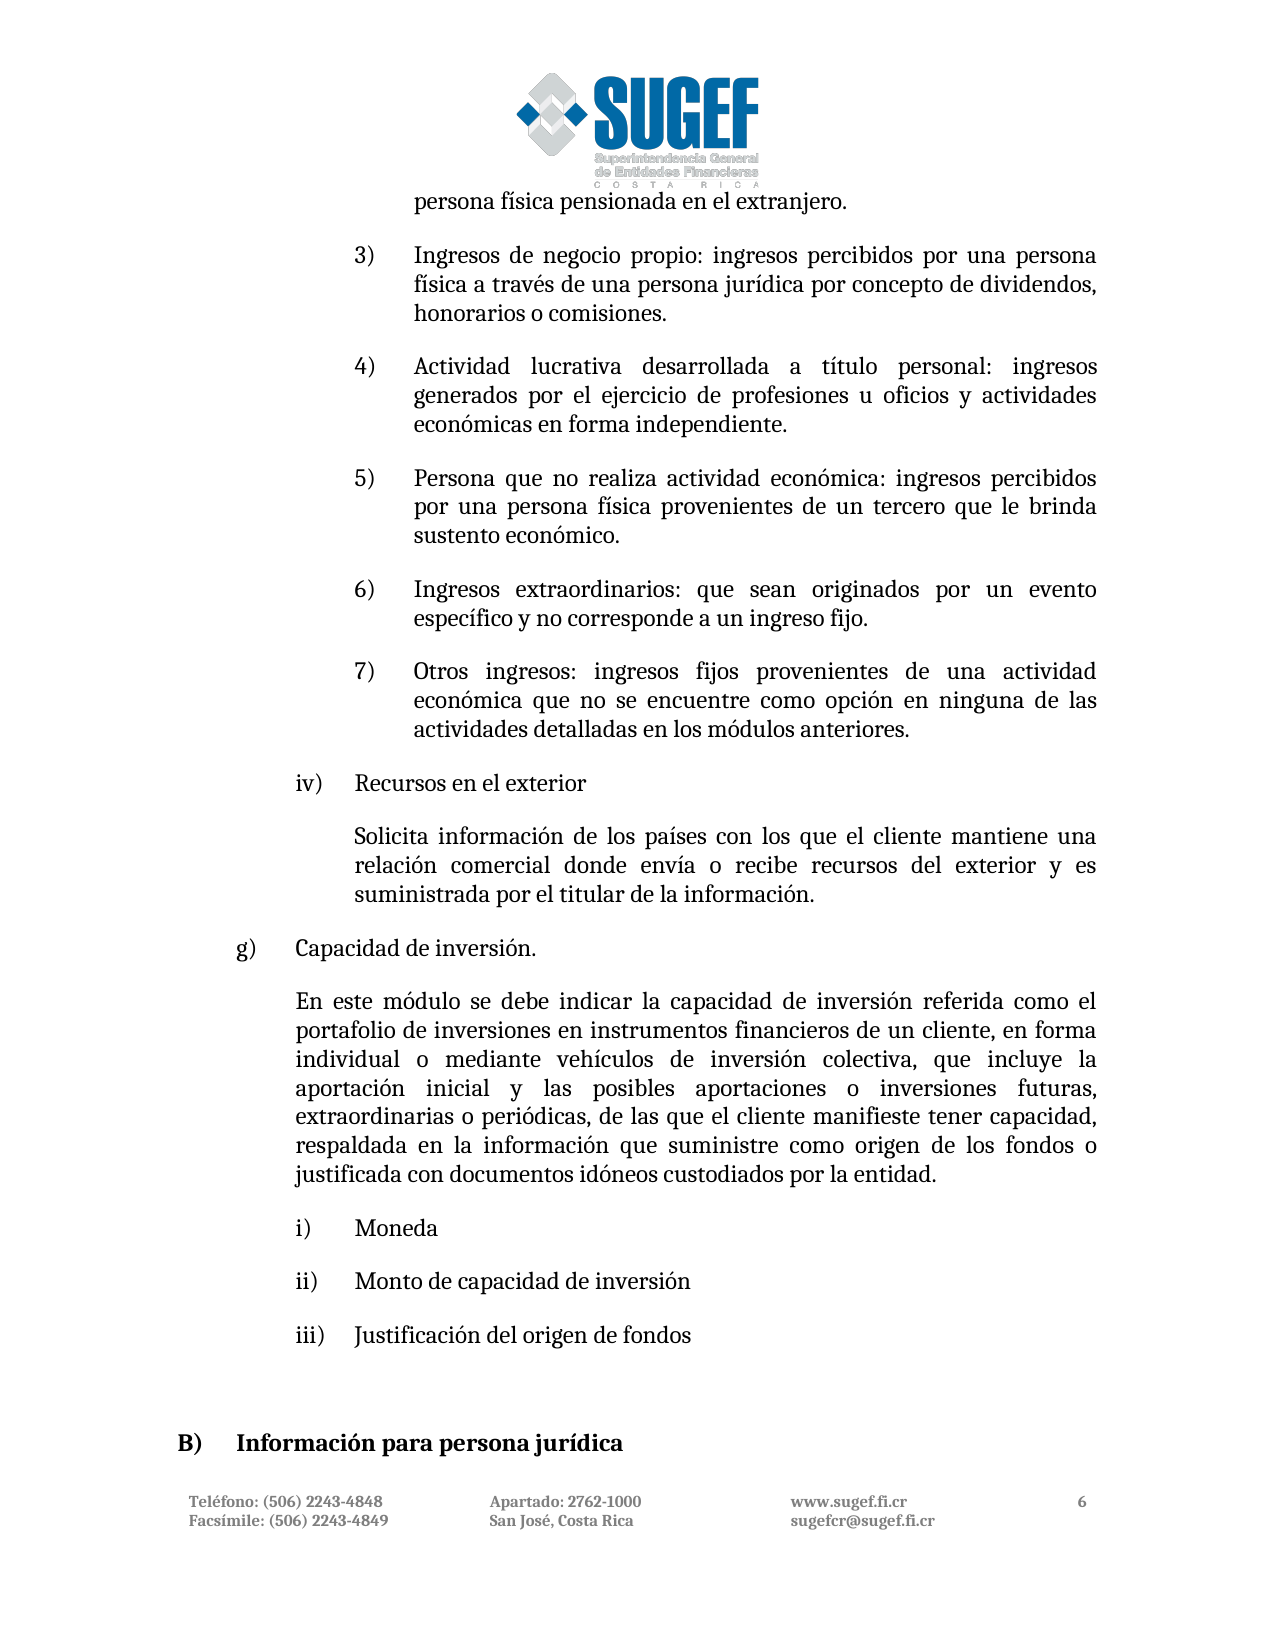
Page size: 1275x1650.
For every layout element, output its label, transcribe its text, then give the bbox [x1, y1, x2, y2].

text 2) Pensionado: registrar la información solicitada relacionada a la persona física pensionada en el extranjero. [354, 187, 1098, 216]
text i) Moneda [295, 1213, 1098, 1242]
text iv) Recursos en el exterior [295, 768, 1098, 797]
text 4) Actividad lucrativa desarrollada a título personal: ingresos generados por el ejercicio de profesiones u oficios y actividades económicas en forma independiente. [354, 352, 1098, 438]
picture [516, 73, 759, 188]
text 3) Ingresos de negocio propio: ingresos percibidos por una persona física a través de una persona jurídica por concepto de dividendos, honorarios o comisiones. [354, 241, 1098, 327]
text B) Información para persona jurídica [177, 1428, 1098, 1457]
text Solicita información de los países con los que el cliente mantiene una relación comercial donde envía o recibe recursos del exterior y es suministrada por el titular de la información. [354, 822, 1098, 908]
text g) Capacidad de inversión. [236, 933, 1098, 962]
text En este módulo se debe indicar la capacidad de inversión referida como el portafolio de inversiones en instrumentos financieros de un cliente, en forma individual o mediante vehículos de inversión colectiva, que incluye la aportación inicial y las posibles aportaciones o inversiones futuras, extraordinarias o periódicas, de las que el cliente manifieste tener capacidad, respaldada en la información que suministre como origen de los fondos o justificada con documentos idóneos custodiados por la entidad. [295, 987, 1098, 1188]
text iii) Justificación del origen de fondos [295, 1321, 1098, 1350]
text 5) Persona que no realiza actividad económica: ingresos percibidos por una persona física provenientes de un tercero que le brinda sustento económico. [354, 463, 1098, 550]
text ii) Monto de capacidad de inversión [295, 1267, 1098, 1296]
text 6) Ingresos extraordinarios: que sean originados por un evento específico y no corresponde a un ingreso fijo. [354, 575, 1098, 632]
text 7) Otros ingresos: ingresos fijos provenientes de una actividad económica que no se encuentre como opción en ninguna de las actividades detalladas en los módulos anteriores. [354, 657, 1098, 743]
